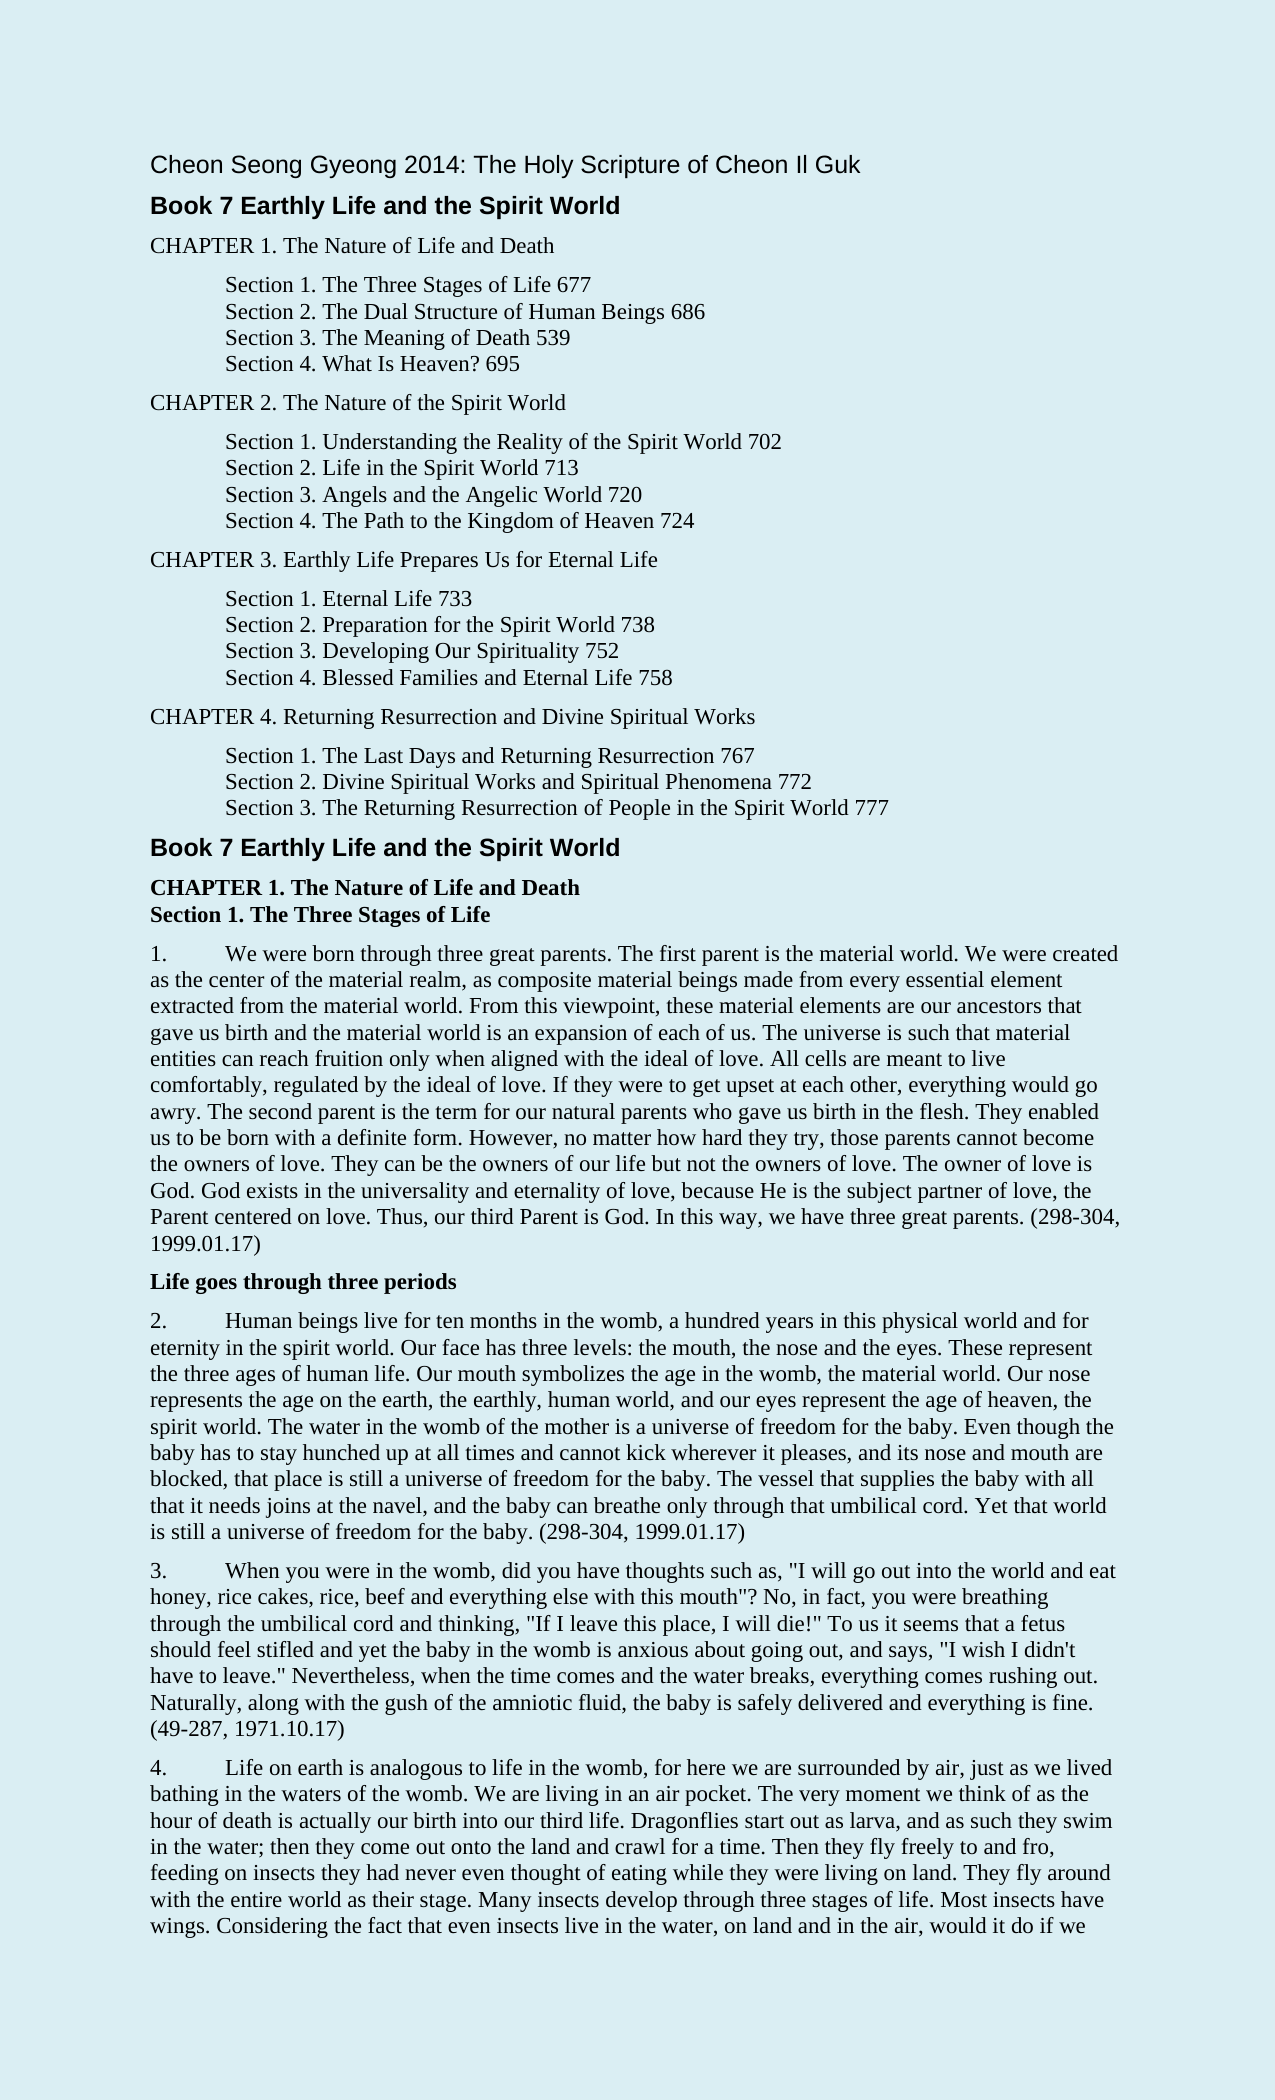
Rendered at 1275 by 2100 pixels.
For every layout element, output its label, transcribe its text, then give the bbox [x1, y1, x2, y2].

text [150, 1754, 1125, 1938]
text CHAPTER 4. Returning Resurrection and Divine Spiritual Works [150, 703, 1125, 729]
text CHAPTER 1. The Nature of Life and Death Section 1. The Three Stages of Life [150, 874, 1125, 927]
text Section 1. Understanding the Reality of the Spirit World 702 Section 2. Life in the Spirit World 713 Section 3. Angels and the Angelic World 720 Section 4. The Path to the Kingdom of Heaven 724 [225, 428, 1125, 533]
text Life goes through three periods [150, 1268, 1125, 1295]
text CHAPTER 3. Earthly Life Prepares Us for Eternal Life [150, 546, 1125, 572]
text 1. We were born through three great parents. The first parent is the material world. We were created as the center of the material realm, as composite material beings made from every essential element extracted from the material world. From this viewpoint, these material elements are our ancestors that gave us birth and the material world is an expansion of each of us. The universe is such that material entities can reach fruition only when aligned with the ideal of love. All cells are meant to live comfortably, regulated by the ideal of love. If they were to get upset at each other, everything would go awry. The second parent is the term for our natural parents who gave us birth in the flesh. They enabled us to be born with a definite form. However, no matter how hard they try, those parents cannot become the owners of love. They can be the owners of our life but not the owners of love. The owner of love is God. God exists in the universality and eternality of love, because He is the subject partner of love, the Parent centered on love. Thus, our third Parent is God. In this way, we have three great parents. (298-304, 1999.01.17) [150, 940, 1125, 1256]
text 3. When you were in the womb, did you have thoughts such as, "I will go out into the world and eat honey, rice cakes, rice, beef and everything else with this mouth"? No, in fact, you were breathing through the umbilical cord and thinking, "If I leave this place, I will die!" To us it seems that a fetus should feel stifled and yet the baby in the womb is anxious about going out, and says, "I wish I didn't have to leave." Nevertheless, when the time comes and the water breaks, everything comes rushing out. Naturally, along with the gush of the amniotic fluid, the baby is safely delivered and everything is fine. (49-287, 1971.10.17) [150, 1557, 1125, 1741]
text Section 1. Eternal Life 733 Section 2. Preparation for the Spirit World 738 Section 3. Developing Our Spirituality 752 Section 4. Blessed Families and Eternal Life 758 [225, 585, 1125, 690]
text Book 7 Earthly Life and the Spirit World [150, 833, 1125, 862]
text CHAPTER 1. The Nature of Life and Death [150, 232, 1125, 259]
text Book 7 Earthly Life and the Spirit World [150, 191, 1125, 220]
text Section 1. The Last Days and Returning Resurrection 767 Section 2. Divine Spiritual Works and Spiritual Phenomena 772 Section 3. The Returning Resurrection of People in the Spirit World 777 [225, 742, 1125, 821]
text 2. Human beings live for ten months in the womb, a hundred years in this physical world and for eternity in the spirit world. Our face has three levels: the mouth, the nose and the eyes. These represent the three ages of human life. Our mouth symbolizes the age in the womb, the material world. Our nose represents the age on the earth, the earthly, human world, and our eyes represent the age of heaven, the spirit world. The water in the womb of the mother is a universe of freedom for the baby. Even though the baby has to stay hunched up at all times and cannot kick wherever it pleases, and its nose and mouth are blocked, that place is still a universe of freedom for the baby. The vessel that supplies the baby with all that it needs joins at the navel, and the baby can breathe only through that umbilical cord. Yet that world is still a universe of freedom for the baby. (298-304, 1999.01.17) [150, 1307, 1125, 1544]
text Cheon Seong Gyeong 2014: The Holy Scripture of Cheon Il Guk [150, 150, 1125, 179]
text CHAPTER 2. The Nature of the Spirit World [150, 389, 1125, 416]
text Section 1. The Three Stages of Life 677 Section 2. The Dual Structure of Human Beings 686 Section 3. The Meaning of Death 539 Section 4. What Is Heaven? 695 [225, 271, 1125, 377]
